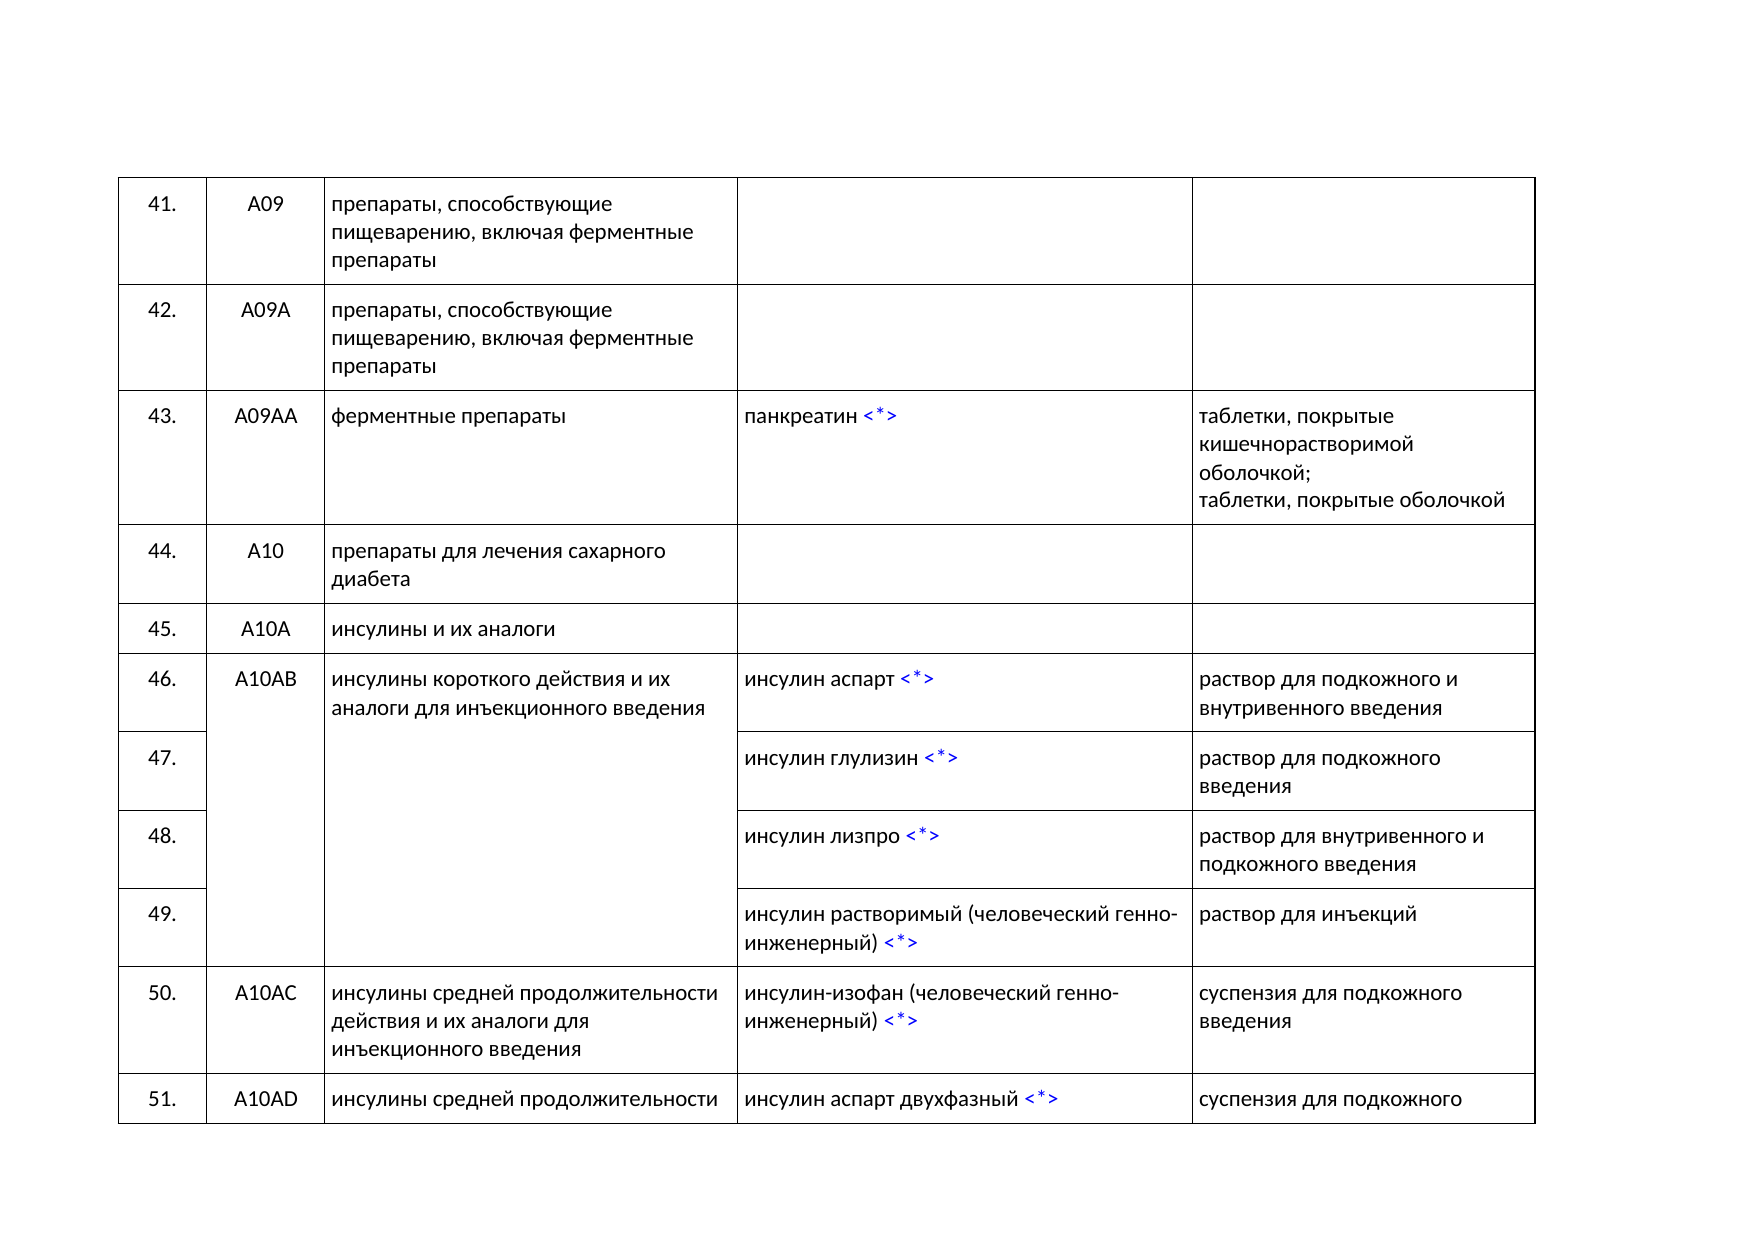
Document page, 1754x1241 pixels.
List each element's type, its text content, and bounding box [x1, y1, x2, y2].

table_cell 51. [119, 1074, 206, 1123]
table_cell инсулин аспарт <*> [738, 654, 1192, 731]
table_cell [1193, 525, 1534, 603]
table_cell A10AB [207, 654, 324, 966]
table_cell инсулины средней продолжительности действия и их аналоги для инъекционного введения [325, 967, 737, 1073]
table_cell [1193, 1074, 1534, 1123]
table_cell [738, 604, 1192, 653]
table_cell препараты, способствующие пищеварению, включая ферментные препараты [325, 285, 737, 390]
table_cell раствор для внутривенного и подкожного введения [1193, 811, 1534, 888]
table_cell A10 [207, 525, 324, 603]
table_cell раствор для инъекций [1193, 889, 1534, 966]
table_cell [738, 525, 1192, 603]
table_cell инсулины и их аналоги [325, 604, 737, 653]
table_cell A09A [207, 285, 324, 390]
table_cell препараты, способствующие пищеварению, включая ферментные препараты [325, 178, 737, 283]
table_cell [325, 1074, 737, 1123]
table_cell 47. [119, 732, 206, 809]
table_cell A09 [207, 178, 324, 283]
table_cell [1193, 178, 1534, 283]
table_cell 49. [119, 889, 206, 966]
table_cell 42. [119, 285, 206, 390]
table_cell раствор для подкожного введения [1193, 732, 1534, 809]
table_cell раствор для подкожного и внутривенного введения [1193, 654, 1534, 731]
table_cell инсулин-изофан (человеческий генно-инженерный) <*> [738, 967, 1192, 1073]
table_cell препараты для лечения сахарного диабета [325, 525, 737, 603]
table_cell [1193, 604, 1534, 653]
table_cell A10A [207, 604, 324, 653]
table_cell 50. [119, 967, 206, 1073]
table_cell 45. [119, 604, 206, 653]
table_cell [1193, 285, 1534, 390]
table_cell ферментные препараты [325, 391, 737, 524]
table_cell таблетки, покрытые кишечнорастворимой оболочкой; таблетки, покрытые оболочкой [1193, 391, 1534, 524]
table_cell 43. [119, 391, 206, 524]
table_cell 46. [119, 654, 206, 731]
table_cell [738, 178, 1192, 283]
table_cell A10AD [207, 1074, 324, 1123]
table_cell A10AC [207, 967, 324, 1073]
table_cell инсулин растворимый (человеческий генно-инженерный) <*> [738, 889, 1192, 966]
table_cell панкреатин <*> [738, 391, 1192, 524]
table_cell 41. [119, 178, 206, 283]
table_cell [738, 285, 1192, 390]
table_cell A09AA [207, 391, 324, 524]
table_cell суспензия для подкожного введения [1193, 967, 1534, 1073]
table_cell инсулин лизпро <*> [738, 811, 1192, 888]
table_cell инсулины короткого действия и их аналоги для инъекционного введения [325, 654, 737, 966]
table_cell инсулин глулизин <*> [738, 732, 1192, 809]
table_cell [738, 1074, 1192, 1123]
table_cell 48. [119, 811, 206, 888]
table_cell 44. [119, 525, 206, 603]
